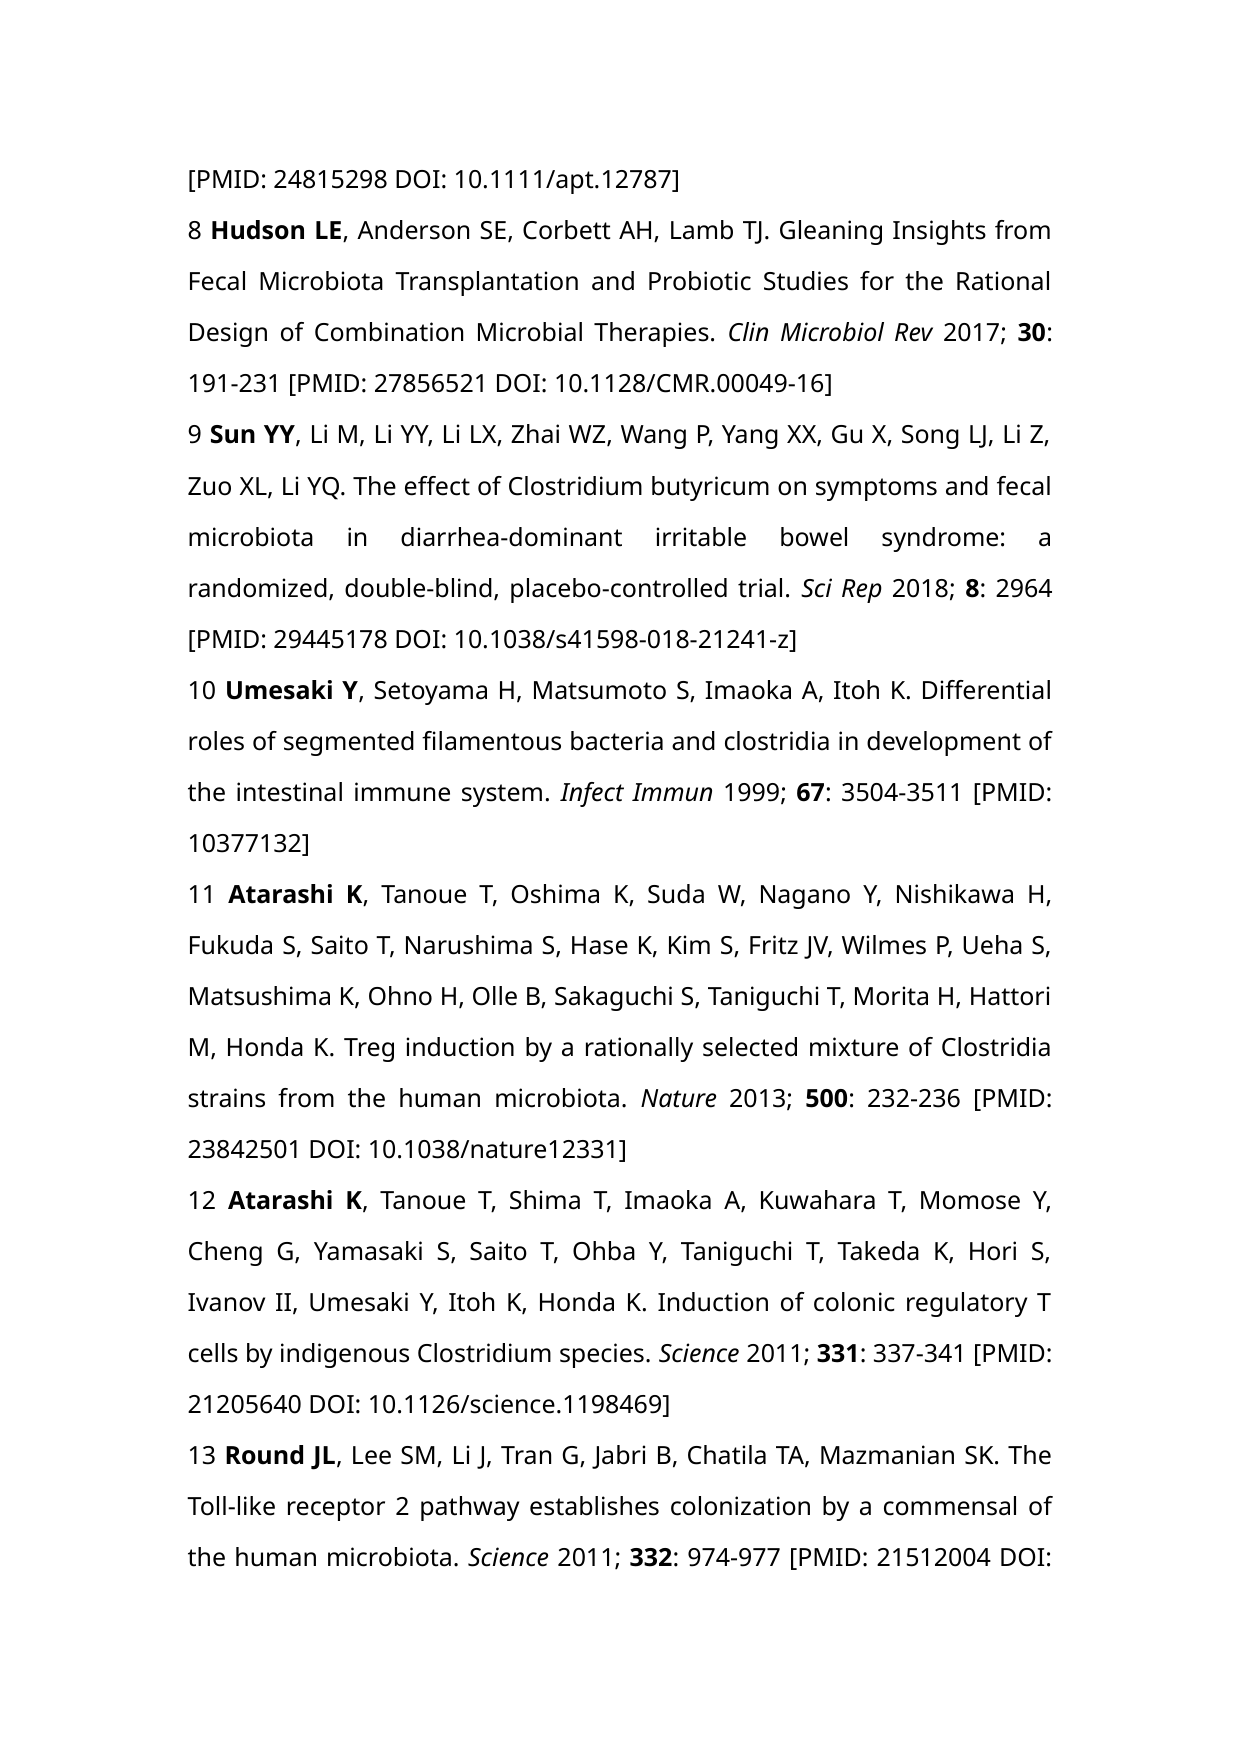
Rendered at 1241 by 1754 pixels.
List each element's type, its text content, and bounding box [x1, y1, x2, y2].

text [187, 162, 1053, 196]
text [187, 1438, 1053, 1574]
text 12 Atarashi K, Tanoue T, Shima T, Imaoka A, Kuwahara T, Momose Y, Cheng G, Yamasaki S, Saito T, Ohba Y, Taniguchi T, Takeda K, Hori S, Ivanov II, Umesaki Y, Itoh K, Honda K. Induction of colonic regulatory T cells by indigenous Clostridium species. Science 2011; 331: 337-341 [PMID: 21205640 DOI: 10.1126/science.1198469] [187, 1183, 1053, 1421]
text 11 Atarashi K, Tanoue T, Oshima K, Suda W, Nagano Y, Nishikawa H, Fukuda S, Saito T, Narushima S, Hase K, Kim S, Fritz JV, Wilmes P, Ueha S, Matsushima K, Ohno H, Olle B, Sakaguchi S, Taniguchi T, Morita H, Hattori M, Honda K. Treg induction by a rationally selected mixture of Clostridia strains from the human microbiota. Nature 2013; 500: 232-236 [PMID: 23842501 DOI: 10.1038/nature12331] [187, 877, 1053, 1166]
text 10 Umesaki Y, Setoyama H, Matsumoto S, Imaoka A, Itoh K. Differential roles of segmented filamentous bacteria and clostridia in development of the intestinal immune system. Infect Immun 1999; 67: 3504-3511 [PMID: 10377132] [187, 672, 1053, 859]
text 8 Hudson LE, Anderson SE, Corbett AH, Lamb TJ. Gleaning Insights from Fecal Microbiota Transplantation and Probiotic Studies for the Rational Design of Combination Microbial Therapies. Clin Microbiol Rev 2017; 30: 191-231 [PMID: 27856521 DOI: 10.1128/CMR.00049-16] [187, 213, 1053, 400]
text 9 Sun YY, Li M, Li YY, Li LX, Zhai WZ, Wang P, Yang XX, Gu X, Song LJ, Li Z, Zuo XL, Li YQ. The effect of Clostridium butyricum on symptoms and fecal microbiota in diarrhea-dominant irritable bowel syndrome: a randomized, double-blind, placebo-controlled trial. Sci Rep 2018; 8: 2964 [PMID: 29445178 DOI: 10.1038/s41598-018-21241-z] [187, 417, 1053, 655]
